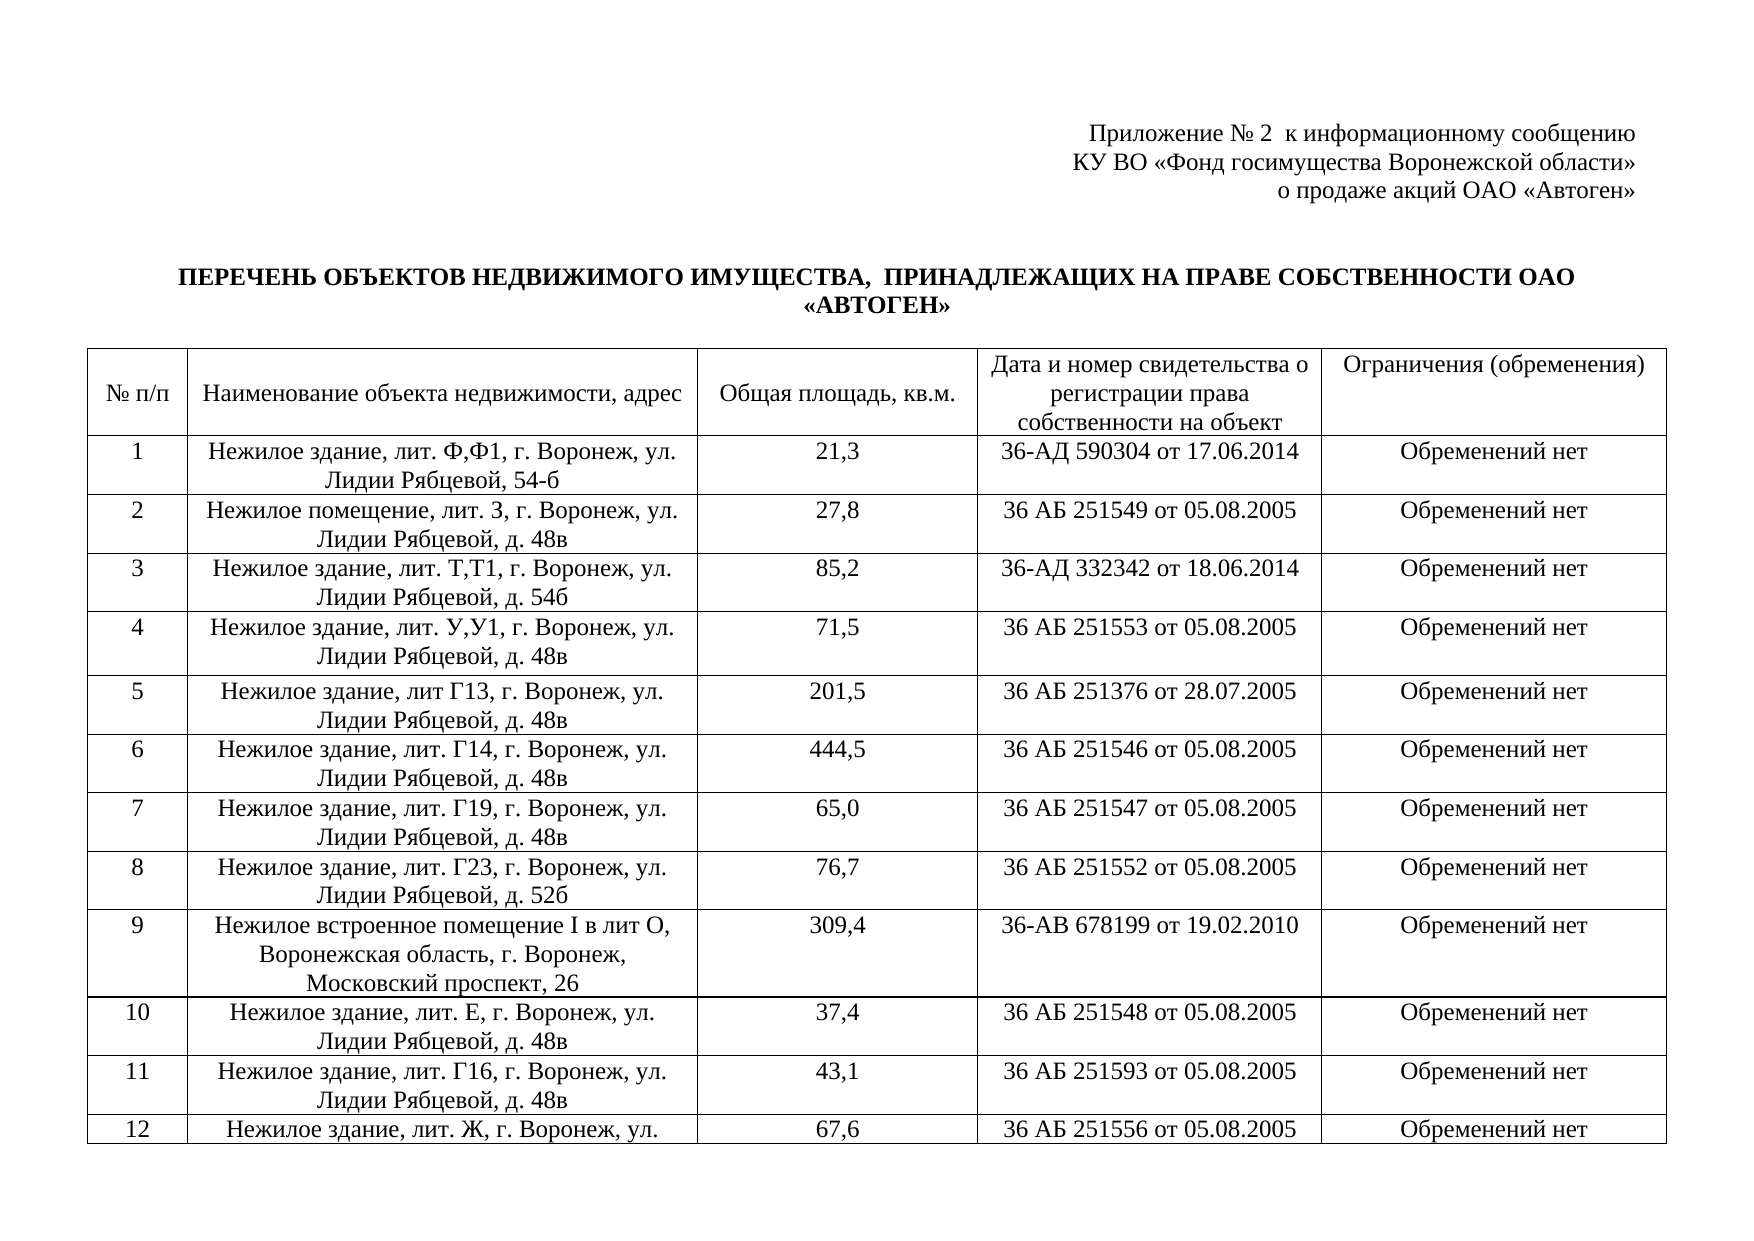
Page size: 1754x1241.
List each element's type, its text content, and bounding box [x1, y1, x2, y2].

table_cell Нежилое здание, лит. Т,Т1, г. Воронеж, ул. Лидии Рябцевой, д. 54б [188, 554, 697, 611]
table_header Наименование объекта недвижимости, адрес [188, 349, 697, 435]
text Приложение № 2 к информационному сообщению [118, 118, 1636, 147]
table_cell Нежилое помещение, лит. З, г. Воронеж, ул. Лидии Рябцевой, д. 48в [188, 495, 697, 552]
table_cell Обременений нет [1322, 793, 1666, 851]
table_cell Нежилое здание, лит. Ф,Ф1, г. Воронеж, ул. Лидии Рябцевой, 54-б [188, 436, 697, 494]
table_cell 36 АБ 251547 от 05.08.2005 [978, 793, 1321, 851]
table_cell Обременений нет [1322, 612, 1666, 675]
table_cell 85,2 [698, 554, 977, 611]
table_cell Обременений нет [1322, 676, 1666, 733]
table_cell Нежилое здание, лит. Г14, г. Воронеж, ул. Лидии Рябцевой, д. 48в [188, 735, 697, 792]
table_cell 36 АБ 251546 от 05.08.2005 [978, 735, 1321, 792]
table_cell 10 [88, 998, 187, 1055]
table_cell 5 [88, 676, 187, 733]
table_cell 36-АД 590304 от 17.06.2014 [978, 436, 1321, 494]
text о продаже акций ОАО «Автоген» [118, 176, 1636, 204]
table_cell Обременений нет [1322, 852, 1666, 909]
table_cell 36 АБ 251553 от 05.08.2005 [978, 612, 1321, 675]
table_cell 67,6 [698, 1115, 977, 1143]
table_cell Обременений нет [1322, 1056, 1666, 1113]
table_cell 11 [88, 1056, 187, 1113]
table_cell 444,5 [698, 735, 977, 792]
table_cell 27,8 [698, 495, 977, 552]
table_cell Нежилое здание, лит. Е, г. Воронеж, ул. Лидии Рябцевой, д. 48в [188, 998, 697, 1055]
table_cell 36 АБ 251376 от 28.07.2005 [978, 676, 1321, 733]
table_cell Обременений нет [1322, 495, 1666, 552]
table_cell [978, 1115, 1321, 1143]
table_cell 1 [88, 436, 187, 494]
table_cell 37,4 [698, 998, 977, 1055]
table_cell 201,5 [698, 676, 977, 733]
table_cell Нежилое здание, лит. Г23, г. Воронеж, ул. Лидии Рябцевой, д. 52б [188, 852, 697, 909]
table_cell 6 [88, 735, 187, 792]
table_cell Нежилое встроенное помещение I в лит О, Воронежская область, г. Воронеж, Московский проспект, 26 [188, 910, 697, 996]
table_cell 71,5 [698, 612, 977, 675]
table_cell Нежилое здание, лит. Г19, г. Воронеж, ул. Лидии Рябцевой, д. 48в [188, 793, 697, 851]
table_cell 3 [88, 554, 187, 611]
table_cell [188, 1115, 697, 1143]
table_cell Нежилое здание, лит. Г16, г. Воронеж, ул. Лидии Рябцевой, д. 48в [188, 1056, 697, 1113]
table_cell 2 [88, 495, 187, 552]
table_cell 7 [88, 793, 187, 851]
table_cell Обременений нет [1322, 998, 1666, 1055]
table_cell 9 [88, 910, 187, 996]
table_cell Нежилое здание, лит. У,У1, г. Воронеж, ул. Лидии Рябцевой, д. 48в [188, 612, 697, 675]
table_cell 36 АБ 251552 от 05.08.2005 [978, 852, 1321, 909]
table_cell Нежилое здание, лит Г13, г. Воронеж, ул. Лидии Рябцевой, д. 48в [188, 676, 697, 733]
table_cell 65,0 [698, 793, 977, 851]
table_header Ограничения (обременения) [1322, 349, 1666, 435]
table_cell 43,1 [698, 1056, 977, 1113]
table_header Общая площадь, кв.м. [698, 349, 977, 435]
table_header № п/п [88, 349, 187, 435]
table_cell 4 [88, 612, 187, 675]
table_cell 76,7 [698, 852, 977, 909]
table_cell 12 [88, 1115, 187, 1143]
table_cell Обременений нет [1322, 735, 1666, 792]
table_cell Обременений нет [1322, 910, 1666, 996]
table_cell 36-АД 332342 от 18.06.2014 [978, 554, 1321, 611]
table_cell Обременений нет [1322, 436, 1666, 494]
text ПЕРЕЧЕНЬ ОБЪЕКТОВ НЕДВИЖИМОГО ИМУЩЕСТВА, ПРИНАДЛЕЖАЩИХ НА ПРАВЕ СОБСТВЕННОСТИ ОАО «АВТОГЕН» [118, 262, 1636, 319]
table_header Дата и номер свидетельства о регистрации права собственности на объект [978, 349, 1321, 435]
text КУ ВО «Фонд госимущества Воронежской области» [118, 147, 1636, 176]
table_cell 36-АВ 678199 от 19.02.2010 [978, 910, 1321, 996]
table_cell 8 [88, 852, 187, 909]
table_cell 21,3 [698, 436, 977, 494]
table_cell 36 АБ 251593 от 05.08.2005 [978, 1056, 1321, 1113]
table_cell Обременений нет [1322, 1115, 1666, 1143]
table_cell 36 АБ 251549 от 05.08.2005 [978, 495, 1321, 552]
table_cell 36 АБ 251548 от 05.08.2005 [978, 998, 1321, 1055]
table_cell 309,4 [698, 910, 977, 996]
table_cell Обременений нет [1322, 554, 1666, 611]
